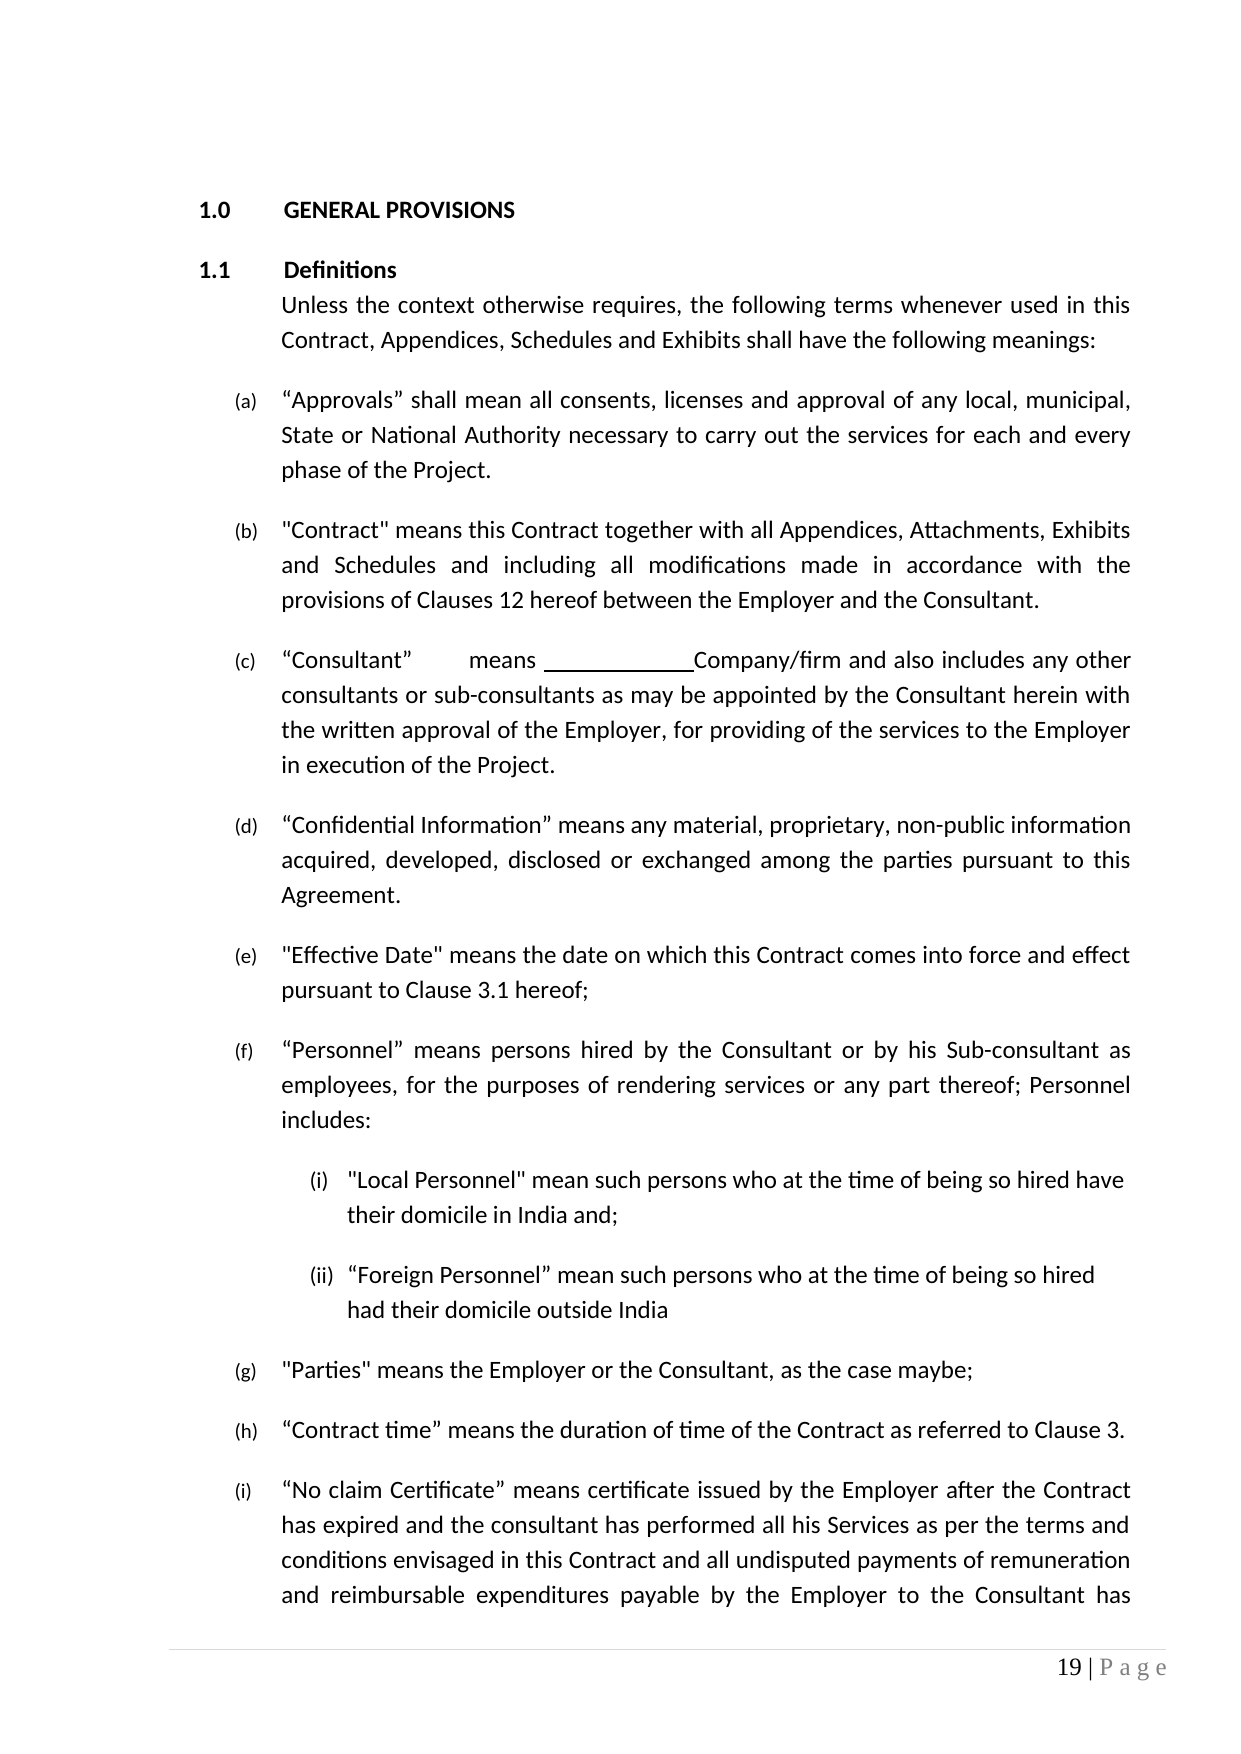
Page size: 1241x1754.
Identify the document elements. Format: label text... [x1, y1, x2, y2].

list “Foreign Personnel” mean such persons who at the time of being so hired had their domicile outside India [309, 1259, 1132, 1325]
list "Contract" means this Contract together with all Appendices, Attachments, Exhibits and Schedules and including all modifications made in accordance with the provisions of Clauses 12 hereof between the Employer and the Consultant. [234, 514, 1132, 615]
list “Contract time” means the duration of time of the Contract as referred to Clause 3. [234, 1414, 1132, 1445]
list “Personnel” means persons hired by the Consultant or by his Sub-consultant as employees, for the purposes of rendering services or any part thereof; Personnel includes: [234, 1034, 1132, 1135]
list "Local Personnel" mean such persons who at the time of being so hired have their domicile in India and; [309, 1164, 1132, 1230]
list Definitions [198, 254, 1132, 284]
list “Consultant” means Company/firm and also includes any other consultants or sub-consultants as may be appointed by the Consultant herein with the written approval of the Employer, for providing of the services to the Employer in execution of the Project. [234, 644, 1132, 780]
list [234, 1474, 1132, 1610]
subtitle GENERAL PROVISIONS [198, 194, 1132, 224]
text Unless the context otherwise requires, the following terms whenever used in this Contract, Appendices, Schedules and Exhibits shall have the following meanings: [281, 289, 1132, 355]
list “Confidential Information” means any material, proprietary, non-public information acquired, developed, disclosed or exchanged among the parties pursuant to this Agreement. [234, 809, 1132, 910]
list "Parties" means the Employer or the Consultant, as the case maybe; [234, 1354, 1132, 1385]
list “Approvals” shall mean all consents, licenses and approval of any local, municipal, State or National Authority necessary to carry out the services for each and every phase of the Project. [234, 384, 1132, 485]
list "Effective Date" means the date on which this Contract comes into force and effect pursuant to Clause 3.1 hereof; [234, 939, 1132, 1005]
